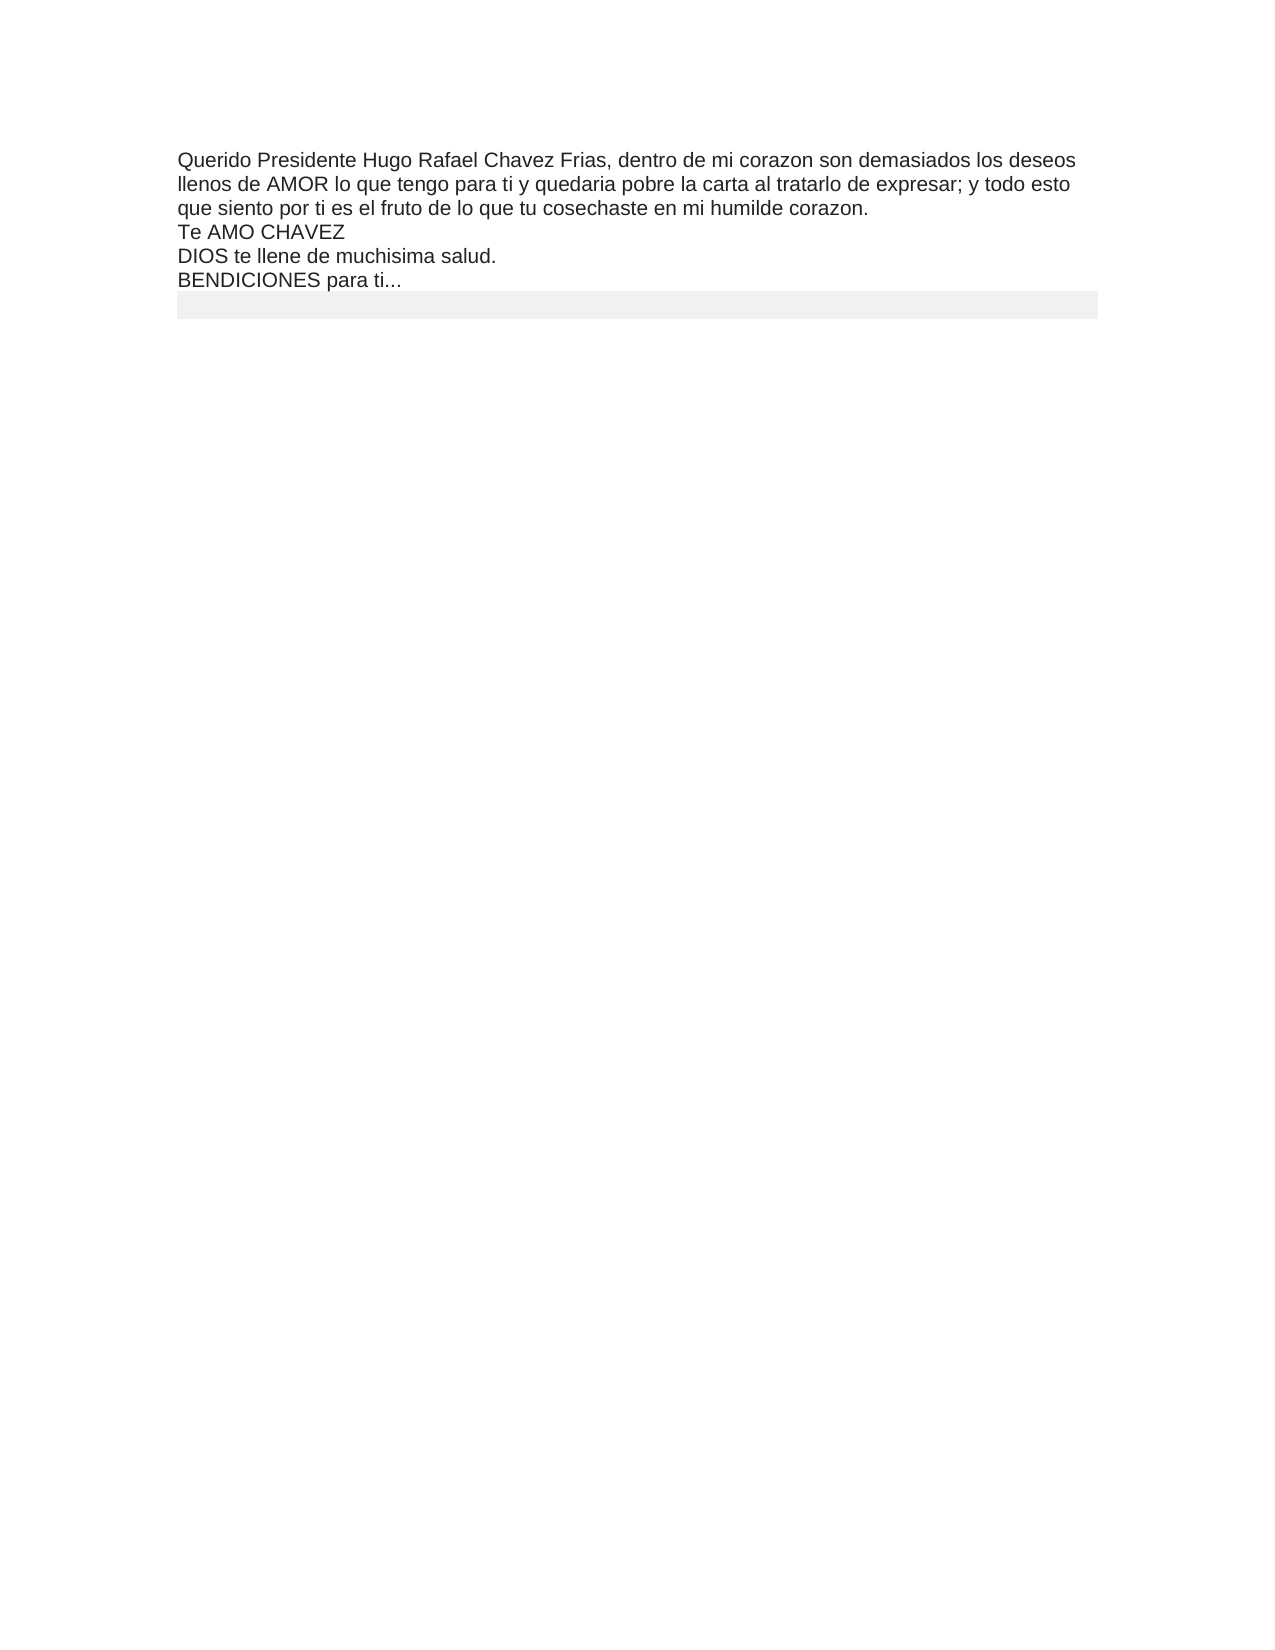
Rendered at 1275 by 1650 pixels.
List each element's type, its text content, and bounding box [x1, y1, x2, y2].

text Te AMO CHAVEZ [177, 219, 1098, 243]
text DIOS te llene de muchisima salud. [177, 243, 1098, 267]
text BENDICIONES para ti... [177, 267, 1098, 291]
